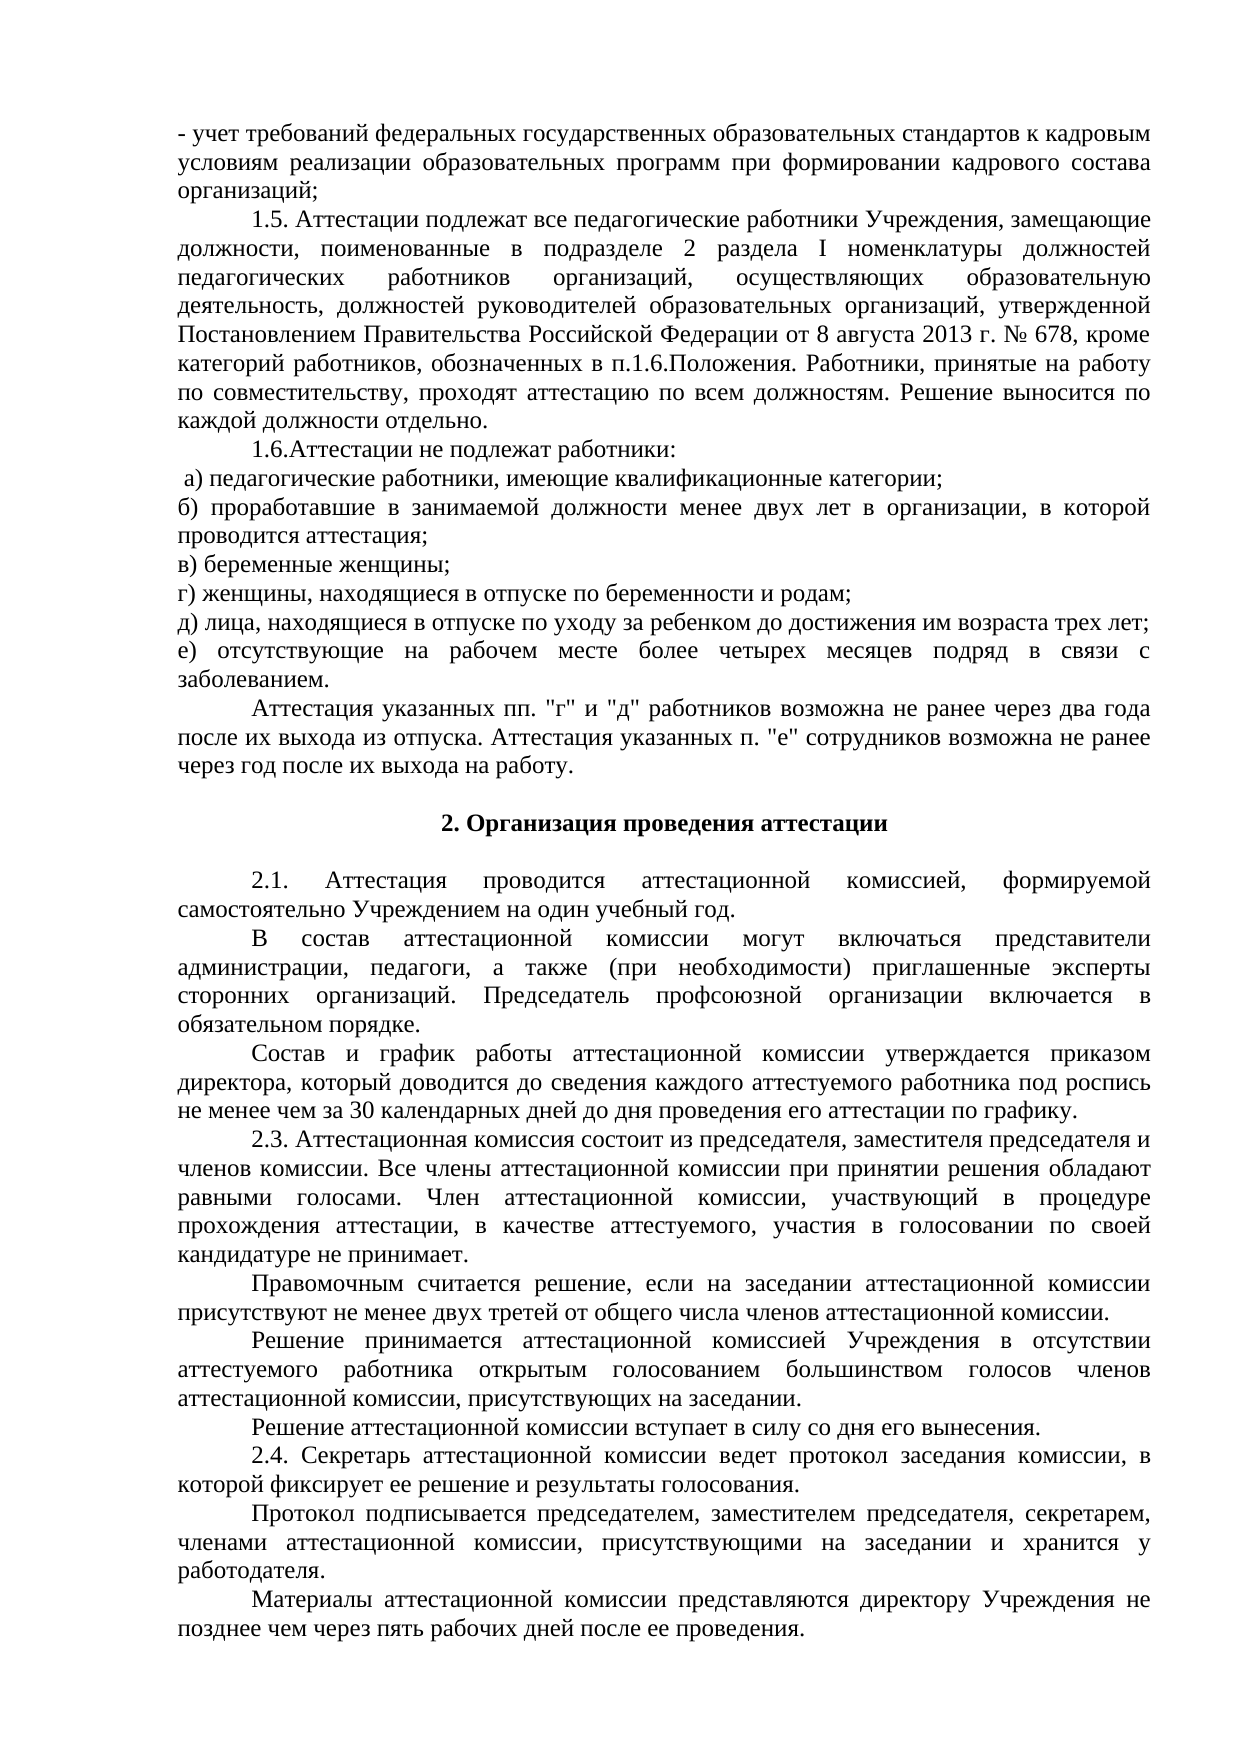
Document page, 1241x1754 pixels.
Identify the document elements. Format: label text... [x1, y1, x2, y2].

text Материалы аттестационной комиссии представляются директору Учреждения не позднее чем через пять рабочих дней после ее проведения. [177, 1584, 1152, 1642]
text Решение принимается аттестационной комиссией Учреждения в отсутствии аттестуемого работника открытым голосованием большинством голосов членов аттестационной комиссии, присутствующих на заседании. [177, 1326, 1152, 1412]
text в) беременные женщины; [177, 549, 1152, 578]
text Решение аттестационной комиссии вступает в силу со дня его вынесения. [177, 1412, 1152, 1441]
text 1.6.Аттестации не подлежат работники: [177, 434, 1152, 463]
text д) лица, находящиеся в отпуске по уходу за ребенком до достижения им возраста трех лет; [177, 607, 1152, 636]
text 1.5. Аттестации подлежат все педагогические работники Учреждения, замещающие должности, поименованные в подразделе 2 раздела I номенклатуры должностей педагогических работников организаций, осуществляющих образовательную деятельность, должностей руководителей образовательных организаций, утвержденной Постановлением Правительства Российской Федерации от 8 августа 2013 г. № 678, кроме категорий работников, обозначенных в п.1.6.Положения. Работники, принятые на работу по совместительству, проходят аттестацию по всем должностям. Решение выносится по каждой должности отдельно. [177, 204, 1152, 434]
text Правомочным считается решение, если на заседании аттестационной комиссии присутствуют не менее двух третей от общего числа членов аттестационной комиссии. [177, 1268, 1152, 1326]
text Состав и график работы аттестационной комиссии утверждается приказом директора, который доводится до сведения каждого аттестуемого работника под роспись не менее чем за 30 календарных дней до дня проведения его аттестации по графику. [177, 1038, 1152, 1124]
text б) проработавшие в занимаемой должности менее двух лет в организации, в которой проводится аттестация; [177, 492, 1152, 549]
text В состав аттестационной комиссии могут включаться представители администрации, педагоги, а также (при необходимости) приглашенные эксперты сторонних организаций. Председатель профсоюзной организации включается в обязательном порядке. [177, 923, 1152, 1038]
text а) педагогические работники, имеющие квалификационные категории; [177, 463, 1152, 492]
text 2. Организация проведения аттестации [177, 808, 1152, 837]
text 2.3. Аттестационная комиссия состоит из председателя, заместителя председателя и членов комиссии. Все члены аттестационной комиссии при принятии решения обладают равными голосами. Член аттестационной комиссии, участвующий в процедуре прохождения аттестации, в качестве аттестуемого, участия в голосовании по своей кандидатуре не принимает. [177, 1124, 1152, 1268]
text - учет требований федеральных государственных образовательных стандартов к кадровым условиям реализации образовательных программ при формировании кадрового состава организаций; [177, 118, 1152, 204]
text Аттестация указанных пп. "г" и "д" работников возможна не ранее через два года после их выхода из отпуска. Аттестация указанных п. "е" сотрудников возможна не ранее через год после их выхода на работу. [177, 693, 1152, 779]
text Протокол подписывается председателем, заместителем председателя, секретарем, членами аттестационной комиссии, присутствующими на заседании и хранится у работодателя. [177, 1498, 1152, 1584]
text 2.4. Секретарь аттестационной комиссии ведет протокол заседания комиссии, в которой фиксирует ее решение и результаты голосования. [177, 1441, 1152, 1498]
text е) отсутствующие на рабочем месте более четырех месяцев подряд в связи с заболеванием. [177, 636, 1152, 693]
text г) женщины, находящиеся в отпуске по беременности и родам; [177, 578, 1152, 607]
text 2.1. Аттестация проводится аттестационной комиссией, формируемой самостоятельно Учреждением на один учебный год. [177, 866, 1152, 923]
